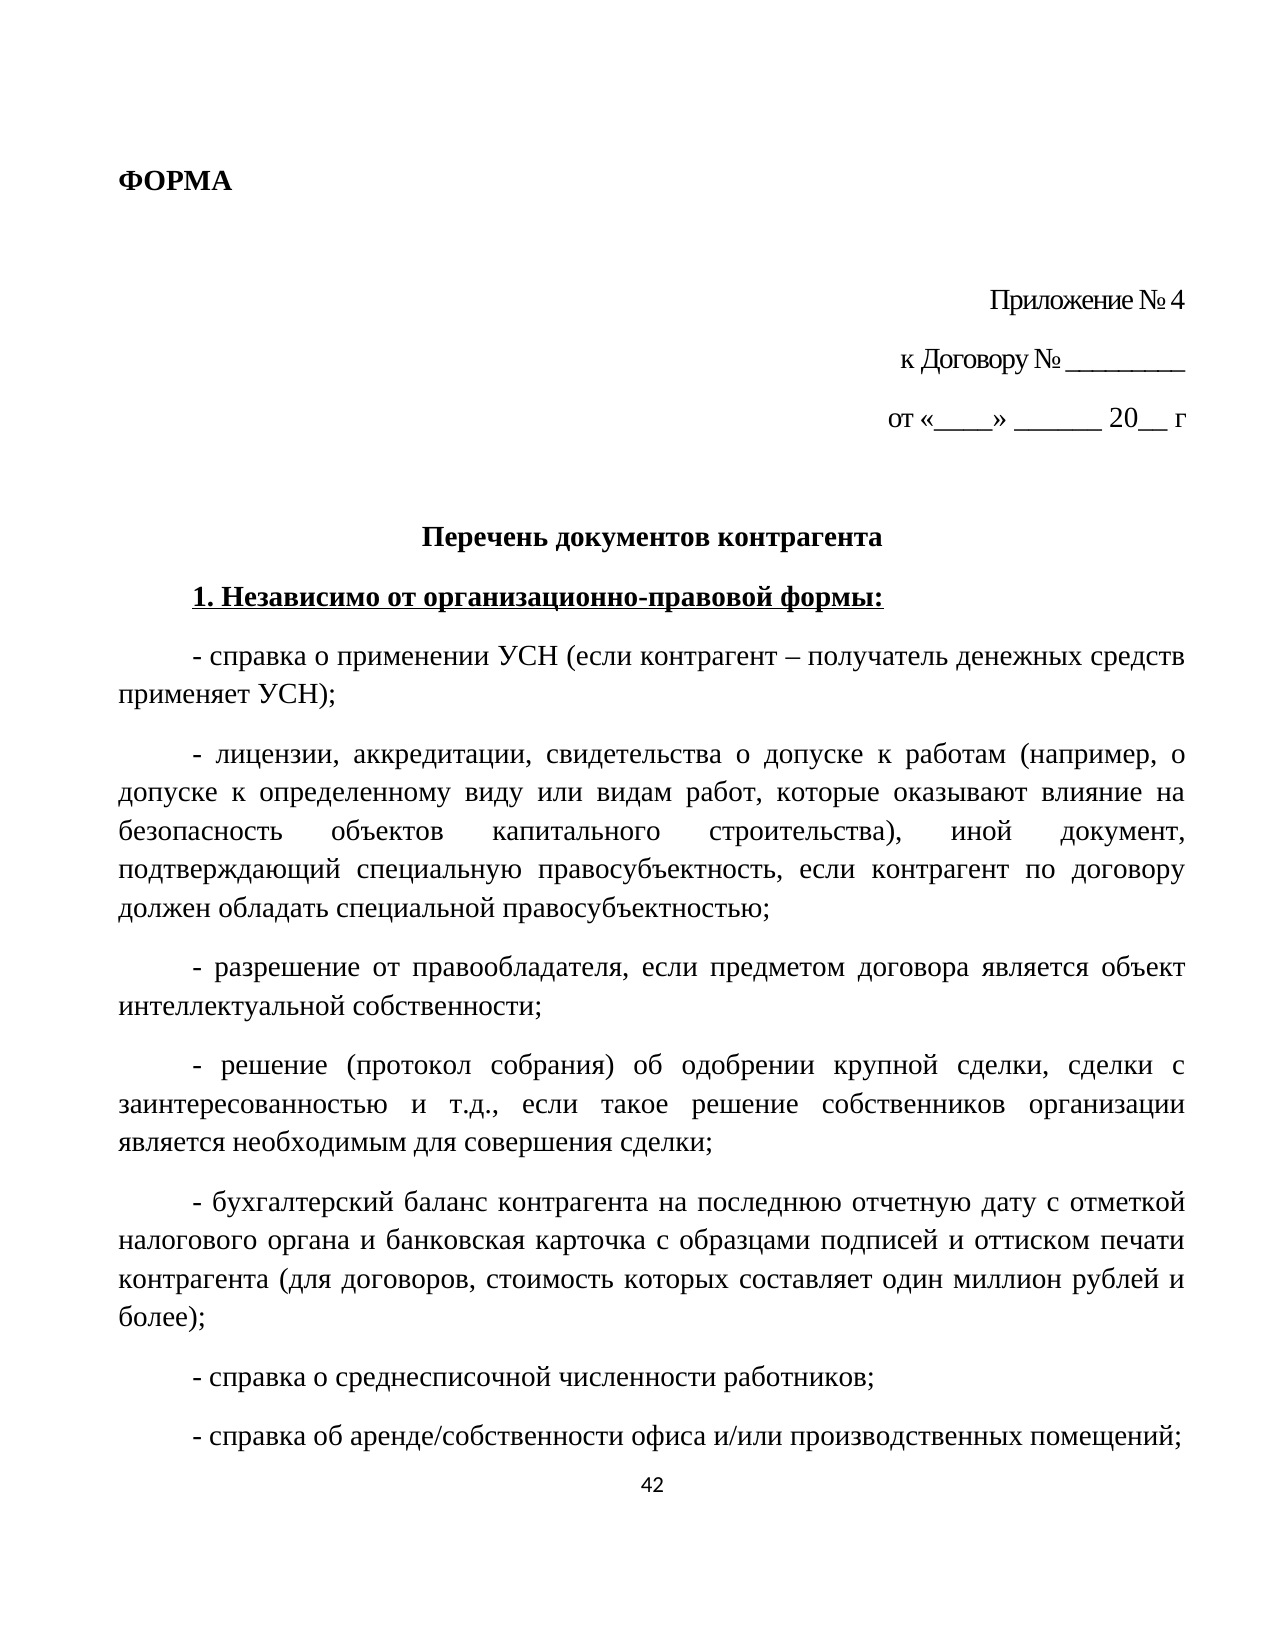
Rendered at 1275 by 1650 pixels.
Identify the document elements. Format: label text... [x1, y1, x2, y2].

text Перечень документов контрагента [118, 519, 1186, 553]
text - справка о среднесписочной численности работников; [118, 1359, 1186, 1392]
text от «____» ______ 20__ г [782, 401, 1186, 434]
text - справка о применении УСН (если контрагент – получатель денежных средств применяет УСН); [118, 638, 1186, 710]
text Приложение № 4 [782, 282, 1186, 315]
text 1. Независимо от организационно-правовой формы: [118, 579, 1186, 612]
text - решение (протокол собрания) об одобрении крупной сделки, сделки с заинтересованностью и т.д., если такое решение собственников организации является необходимым для совершения сделки; [118, 1047, 1186, 1158]
text ФОРМА [118, 163, 1186, 197]
text - лицензии, аккредитации, свидетельства о допуске к работам (например, о допуске к определенному виду или видам работ, которые оказывают влияние на безопасность объектов капитального строительства), иной документ, подтверждающий специальную правосубъектность, если контрагент по договору должен обладать специальной правосубъектностью; [118, 736, 1186, 924]
text - справка об аренде/собственности офиса и/или производственных помещений; [118, 1418, 1186, 1452]
text - разрешение от правообладателя, если предметом договора является объект интеллектуальной собственности; [118, 949, 1186, 1022]
text к Договору № _________ [782, 341, 1186, 375]
text - бухгалтерский баланс контрагента на последнюю отчетную дату с отметкой налогового органа и банковская карточка с образцами подписей и оттиском печати контрагента (для договоров, стоимость которых составляет один миллион рублей и более); [118, 1184, 1186, 1333]
